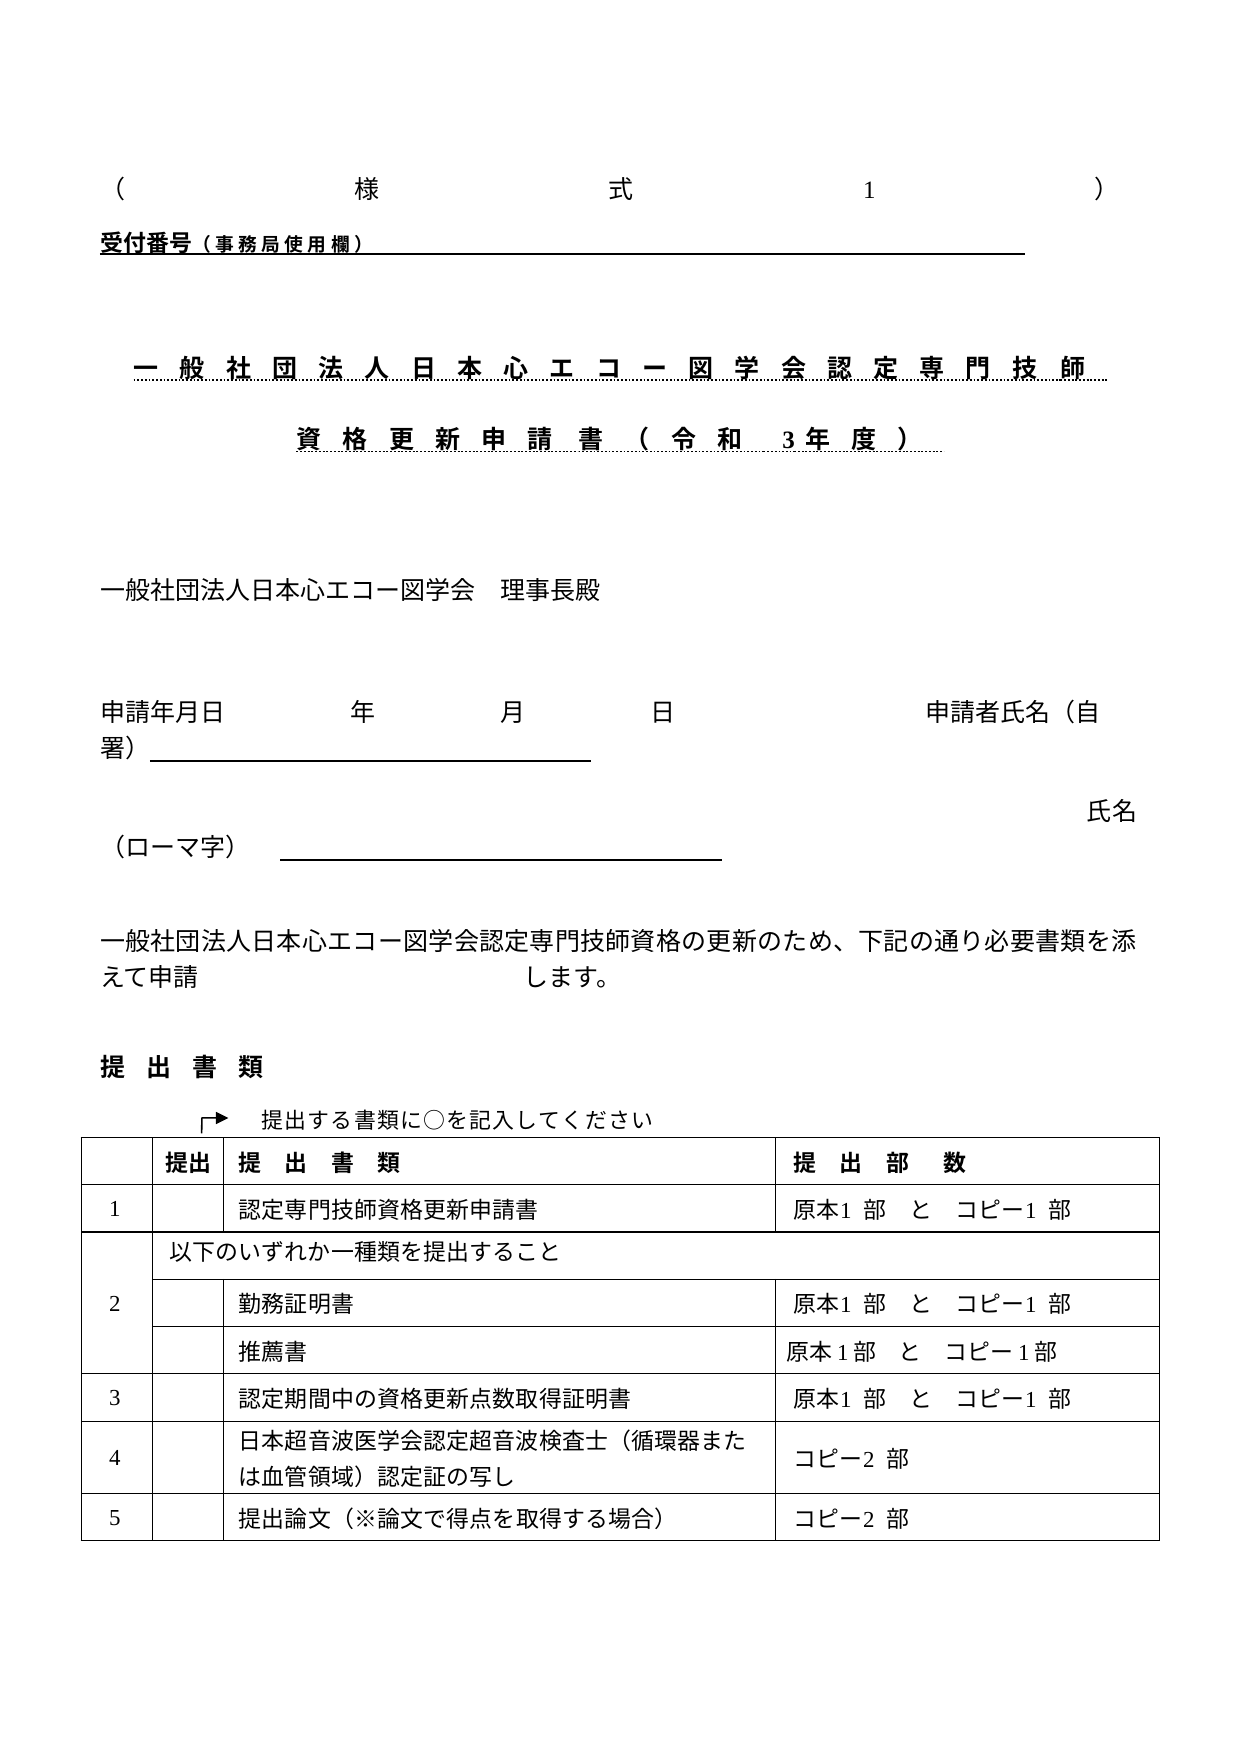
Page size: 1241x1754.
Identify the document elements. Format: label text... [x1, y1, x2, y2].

table_cell 提出論文（※論文で得点を取得する場合） [224, 1494, 775, 1540]
table_cell コピー2部 [776, 1494, 1159, 1540]
text 一般社団法人日本心エコー図学会 理事長殿 [100, 570, 1140, 606]
table_cell 2 [82, 1233, 152, 1373]
table_cell 原本1部 と コピー1部 [776, 1374, 1159, 1421]
table_cell 1 [82, 1185, 152, 1231]
text （様式1） 受付番号（事務局使用欄） [100, 152, 1140, 259]
table_cell 認定専門技師資格更新申請書 [224, 1185, 775, 1231]
table_cell 勤務証明書 [224, 1280, 775, 1326]
text 申請年月日 年 月 日 申請者氏名（自署） [100, 693, 1140, 765]
text 一般社団法人日本心エコー図学会認定専門技師 [100, 331, 1140, 402]
table_header [82, 1138, 152, 1184]
table_cell コピー2部 [776, 1422, 1159, 1493]
text 資格更新申請書（令和3年度） [100, 402, 1140, 473]
table_cell 原本1部 と コピー1部 [776, 1327, 1159, 1373]
table_cell 原本1部 と コピー1部 [776, 1185, 1159, 1231]
table_cell [153, 1185, 223, 1231]
text 一般社団法人日本心エコー図学会認定専門技師資格の更新のため、下記の通り必要書類を添えて申請 します。 [100, 921, 1140, 994]
text 氏名（ローマ字） [100, 791, 1140, 864]
table_cell [153, 1422, 223, 1493]
table_cell [153, 1374, 223, 1421]
table_cell 日本超音波医学会認定超音波検査士（循環器または血管領域）認定証の写し [224, 1422, 775, 1493]
table_header 提出部数 [776, 1138, 1159, 1184]
table_cell 5 [82, 1494, 152, 1540]
table_cell [153, 1327, 223, 1373]
table_cell [153, 1494, 223, 1540]
subtitle 提出書類 [100, 1030, 1140, 1101]
table_cell [153, 1280, 223, 1326]
table_header 提 出 書 類 [224, 1138, 775, 1184]
table_header 提出 [153, 1138, 223, 1184]
table_cell 4 [82, 1422, 152, 1493]
table_cell 原本1部 と コピー1部 [776, 1280, 1159, 1326]
table_cell 認定期間中の資格更新点数取得証明書 [224, 1374, 775, 1421]
table_cell 以下のいずれか一種類を提出すること [153, 1233, 1159, 1279]
text 提出する書類に○を記入してください [100, 1101, 1080, 1137]
table_cell 3 [82, 1374, 152, 1421]
table_cell 推薦書 [224, 1327, 775, 1373]
